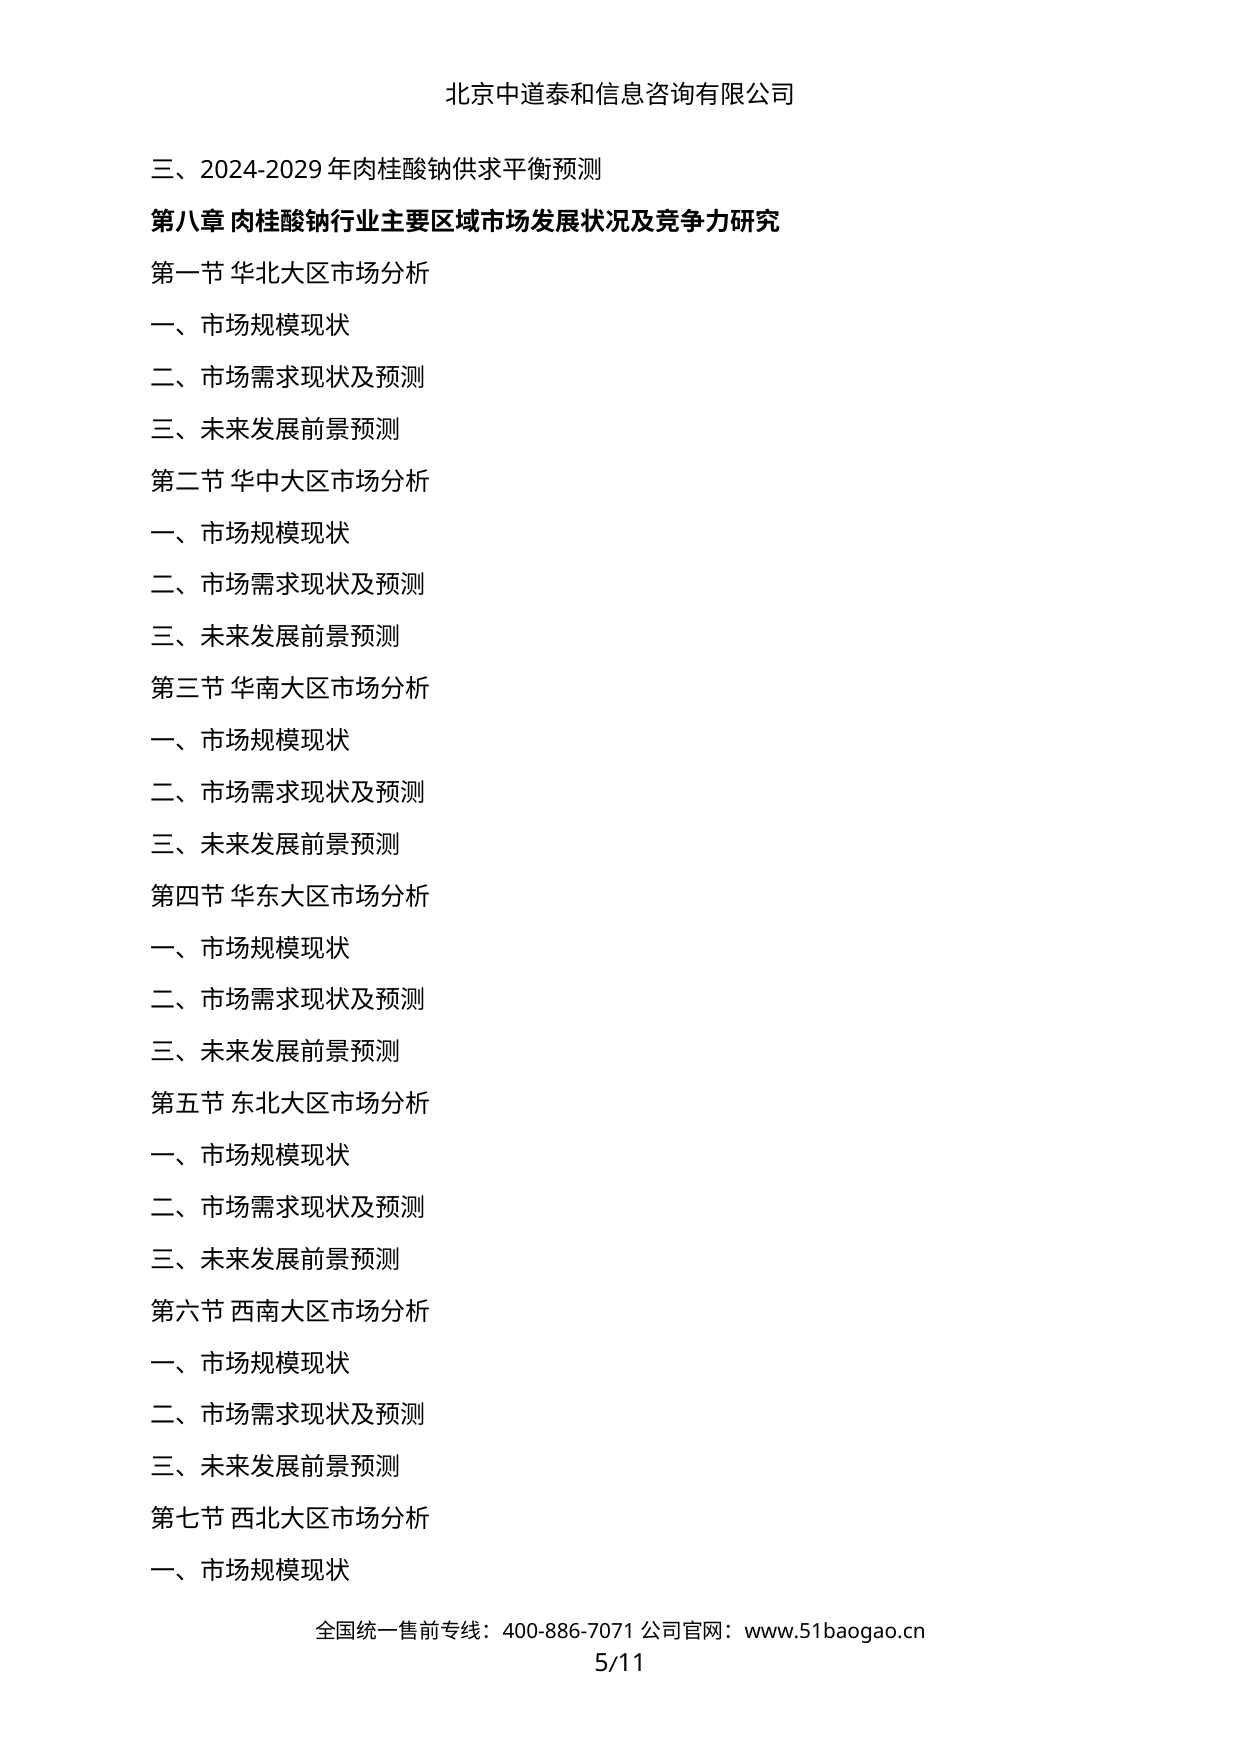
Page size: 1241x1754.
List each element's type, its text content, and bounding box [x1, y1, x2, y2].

text 一、市场规模现状 [150, 1136, 1090, 1172]
text 二、市场需求现状及预测 [150, 772, 1090, 809]
text 第二节 华中大区市场分析 [150, 461, 1090, 497]
text 二、市场需求现状及预测 [150, 1187, 1090, 1224]
text 一、市场规模现状 [150, 1551, 1090, 1587]
text 三、未来发展前景预测 [150, 1447, 1090, 1483]
text 第一节 华北大区市场分析 [150, 254, 1090, 290]
text 二、市场需求现状及预测 [150, 357, 1090, 394]
text 三、未来发展前景预测 [150, 1239, 1090, 1276]
text 一、市场规模现状 [150, 306, 1090, 342]
text 三、未来发展前景预测 [150, 617, 1090, 653]
text 一、市场规模现状 [150, 928, 1090, 964]
text 第六节 西南大区市场分析 [150, 1291, 1090, 1327]
text 第七节 西北大区市场分析 [150, 1499, 1090, 1535]
text 一、市场规模现状 [150, 513, 1090, 549]
text 第五节 东北大区市场分析 [150, 1084, 1090, 1120]
text 第四节 华东大区市场分析 [150, 876, 1090, 912]
text 三、未来发展前景预测 [150, 409, 1090, 446]
text 二、市场需求现状及预测 [150, 565, 1090, 601]
text 第八章 肉桂酸钠行业主要区域市场发展状况及竞争力研究 [150, 202, 1090, 238]
text 二、市场需求现状及预测 [150, 1395, 1090, 1431]
text 三、未来发展前景预测 [150, 824, 1090, 861]
text 一、市场规模现状 [150, 1343, 1090, 1379]
text 二、市场需求现状及预测 [150, 980, 1090, 1016]
text 三、未来发展前景预测 [150, 1032, 1090, 1068]
text 第三节 华南大区市场分析 [150, 669, 1090, 705]
text 一、市场规模现状 [150, 721, 1090, 757]
text 三、2024-2029年肉桂酸钠供求平衡预测 [150, 150, 1090, 186]
